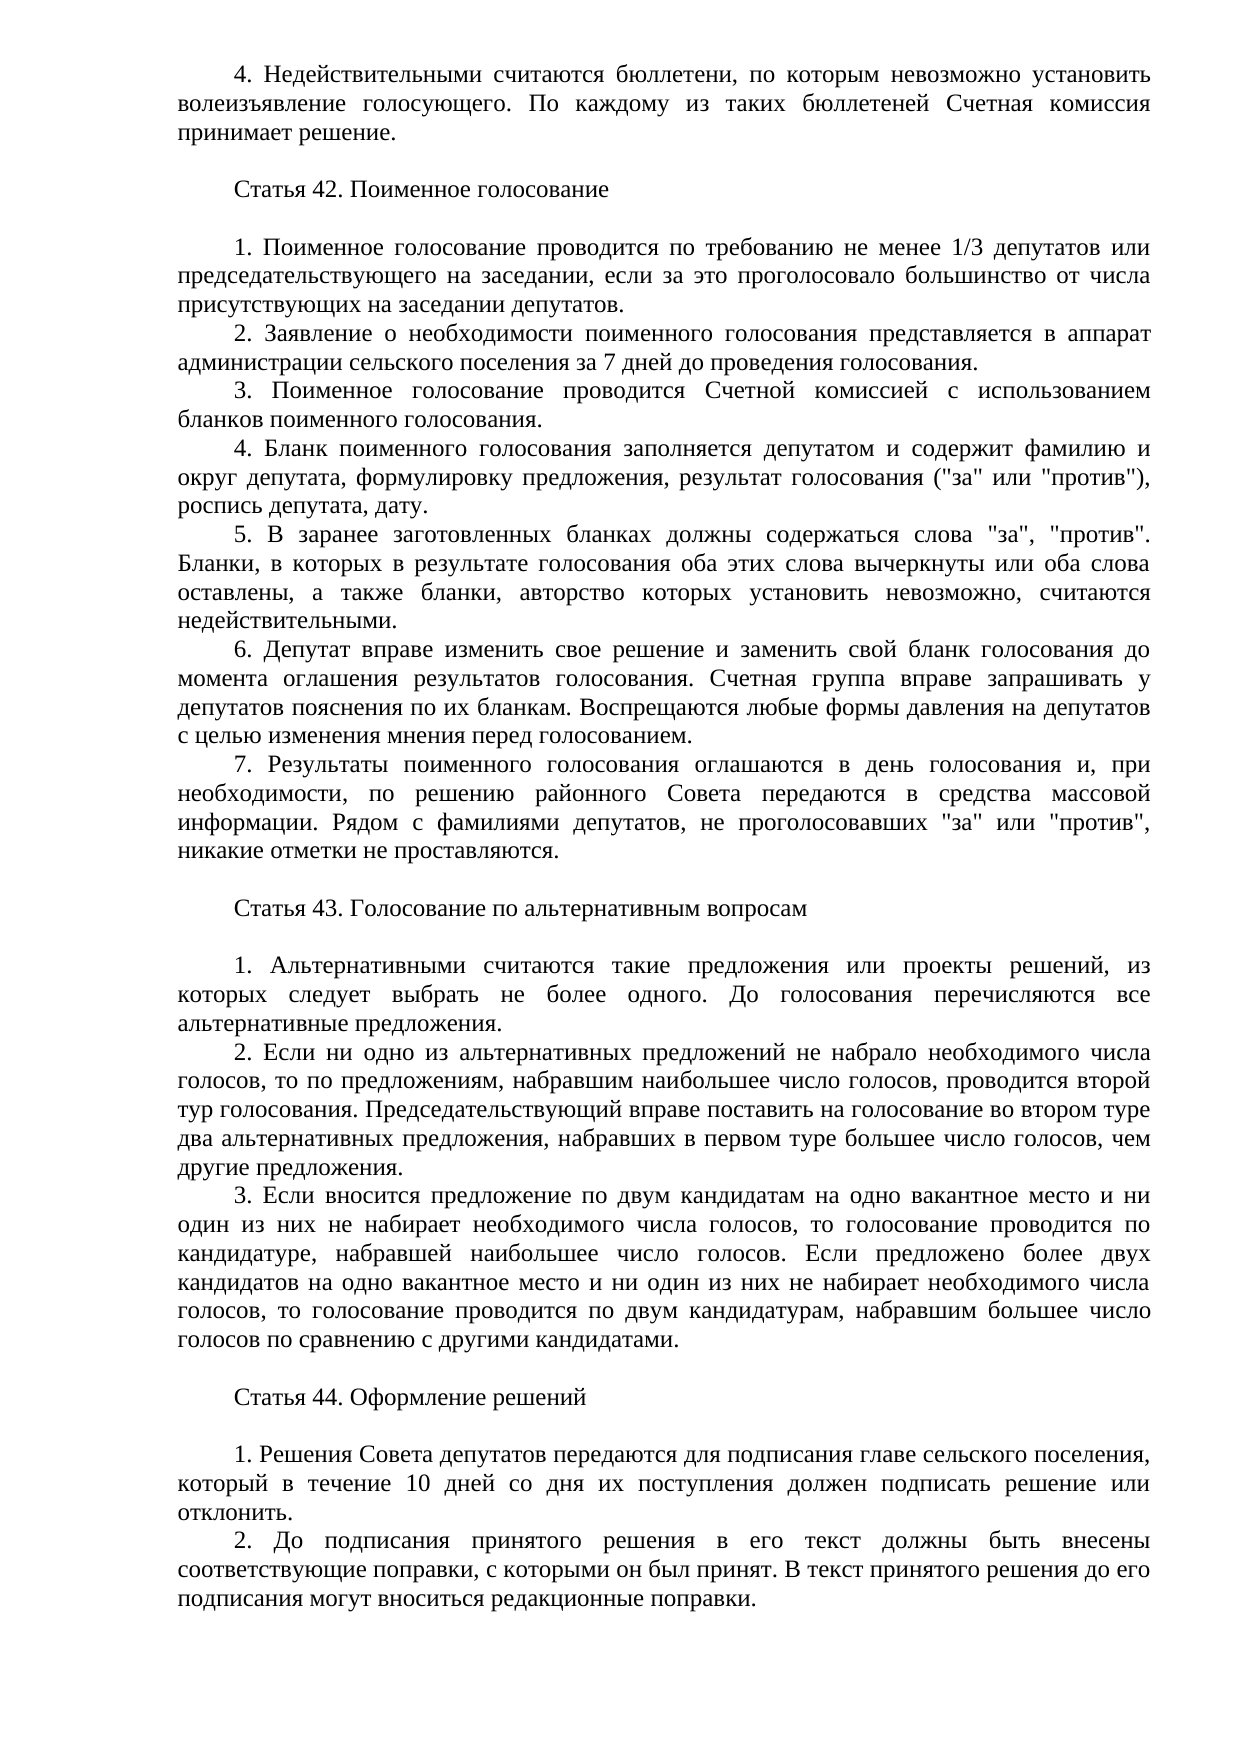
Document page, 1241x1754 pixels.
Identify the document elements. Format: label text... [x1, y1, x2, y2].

text 7. Результаты поименного голосования оглашаются в день голосования и, при необходимости, по решению районного Совета передаются в средства массовой информации. Рядом с фамилиями депутатов, не проголосовавших "за" или "против", никакие отметки не проставляются. [177, 749, 1152, 864]
text 5. В заранее заготовленных бланках должны содержаться слова "за", "против". Бланки, в которых в результате голосования оба этих слова вычеркнуты или оба слова оставлены, а также бланки, авторство которых установить невозможно, считаются недействительными. [177, 519, 1152, 634]
text 4. Недействительными считаются бюллетени, по которым невозможно установить волеизъявление голосующего. По каждому из таких бюллетеней Счетная комиссия принимает решение. [177, 59, 1152, 145]
text 3. Если вносится предложение по двум кандидатам на одно вакантное место и ни один из них не набирает необходимого числа голосов, то голосование проводится по кандидатуре, набравшей наибольшее число голосов. Если предложено более двух кандидатов на одно вакантное место и ни один из них не набирает необходимого числа голосов, то голосование проводится по двум кандидатурам, набравшим большее число голосов по сравнению с другими кандидатами. [177, 1180, 1152, 1353]
text 3. Поименное голосование проводится Счетной комиссией с использованием бланков поименного голосования. [177, 375, 1152, 433]
text 2. Заявление о необходимости поименного голосования представляется в аппарат администрации сельского поселения за 7 дней до проведения голосования. [177, 318, 1152, 375]
text 2. До подписания принятого решения в его текст должны быть внесены соответствующие поправки, с которыми он был принят. В текст принятого решения до его подписания могут вноситься редакционные поправки. [177, 1525, 1152, 1612]
text 1. Альтернативными считаются такие предложения или проекты решений, из которых следует выбрать не более одного. До голосования перечисляются все альтернативные предложения. [177, 950, 1152, 1037]
text 1. Решения Совета депутатов передаются для подписания главе сельского поселения, который в течение 10 дней со дня их поступления должен подписать решение или отклонить. [177, 1439, 1152, 1525]
text 4. Бланк поименного голосования заполняется депутатом и содержит фамилию и округ депутата, формулировку предложения, результат голосования ("за" или "против"), роспись депутата, дату. [177, 433, 1152, 519]
text 2. Если ни одно из альтернативных предложений не набрало необходимого числа голосов, то по предложениям, набравшим наибольшее число голосов, проводится второй тур голосования. Председательствующий вправе поставить на голосование во втором туре два альтернативных предложения, набравших в первом туре большее число голосов, чем другие предложения. [177, 1037, 1152, 1180]
text 1. Поименное голосование проводится по требованию не менее 1/3 депутатов или председательствующего на заседании, если за это проголосовало большинство от числа присутствующих на заседании депутатов. [177, 232, 1152, 318]
text 6. Депутат вправе изменить свое решение и заменить свой бланк голосования до момента оглашения результатов голосования. Счетная группа вправе запрашивать у депутатов пояснения по их бланкам. Воспрещаются любые формы давления на депутатов с целью изменения мнения перед голосованием. [177, 634, 1152, 749]
text Статья 42. Поименное голосование [177, 174, 1152, 203]
text Статья 43. Голосование по альтернативным вопросам [177, 893, 1152, 922]
text Статья 44. Оформление решений [177, 1382, 1152, 1410]
